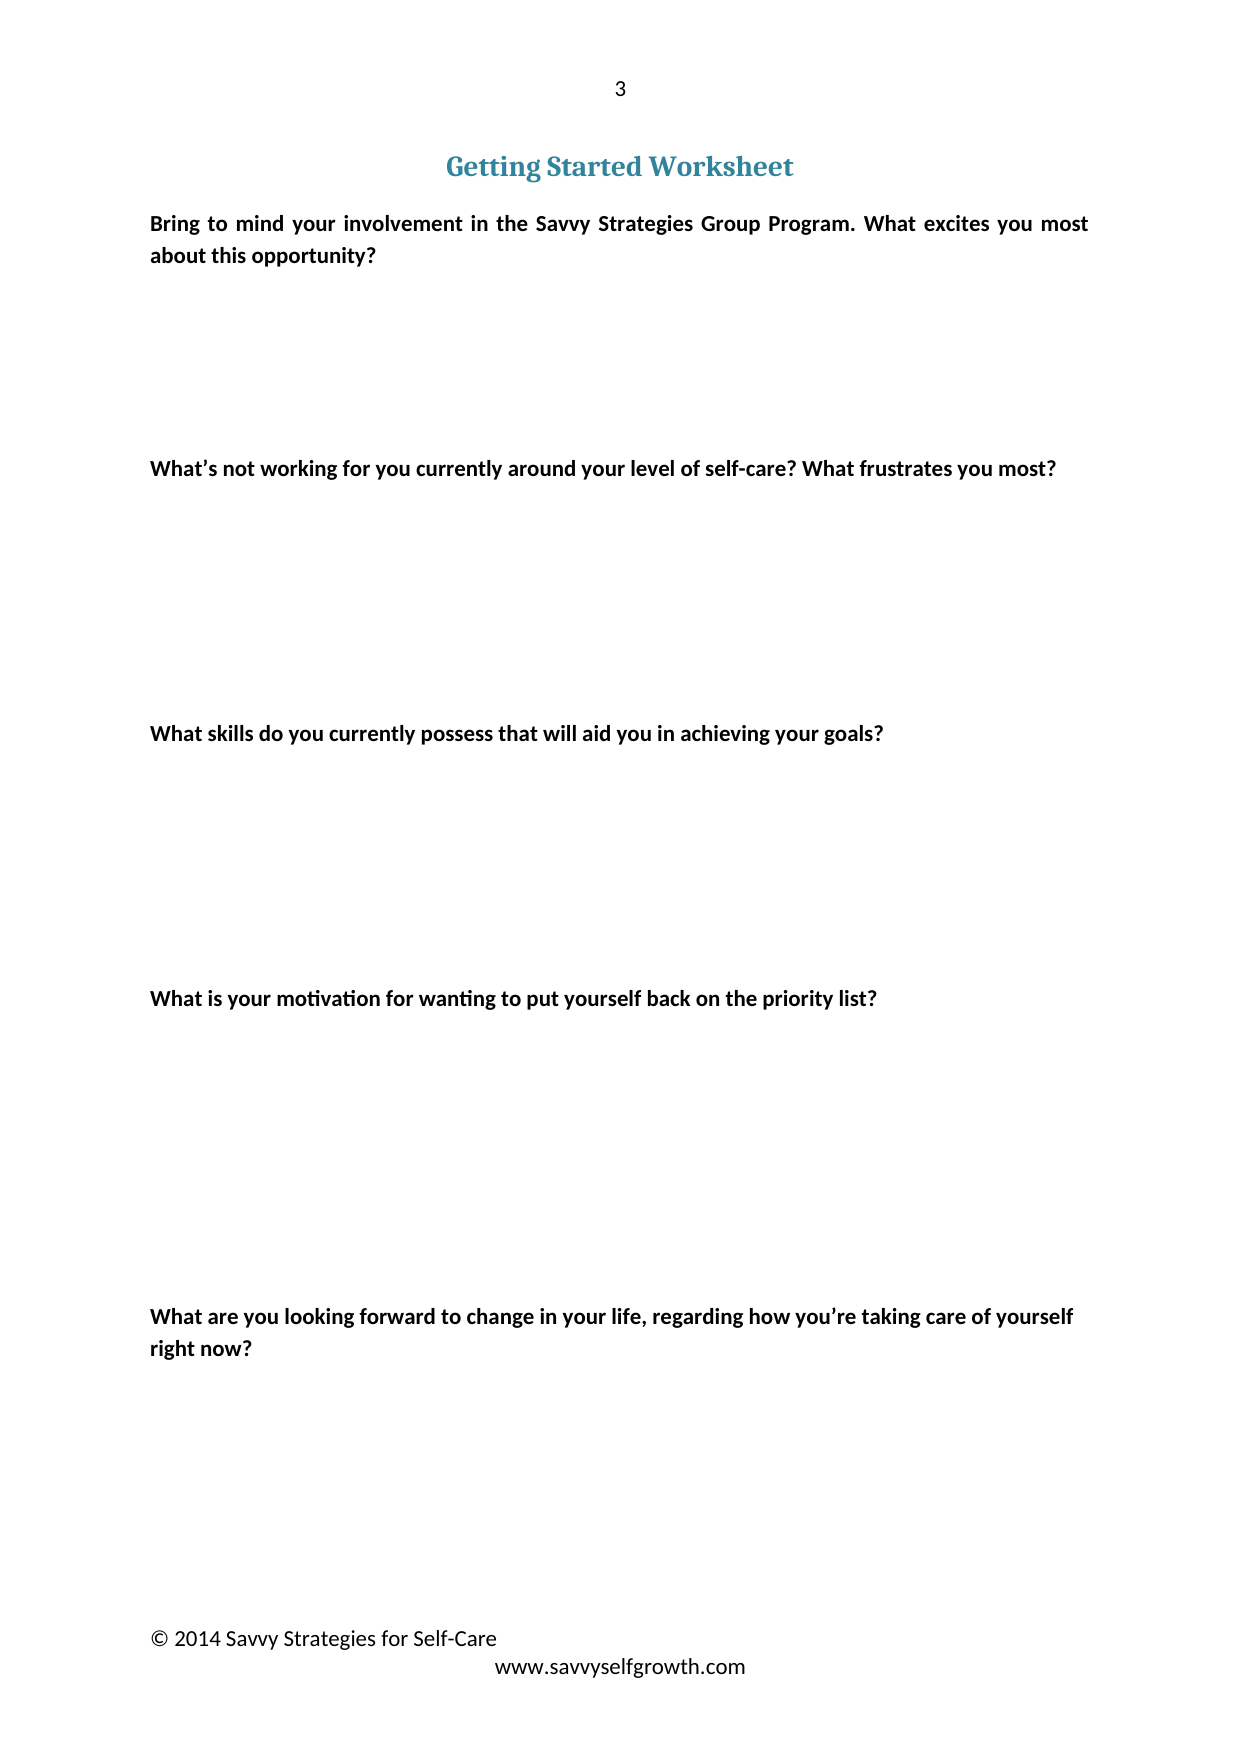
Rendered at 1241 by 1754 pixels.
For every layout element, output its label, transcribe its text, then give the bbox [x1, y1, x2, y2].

text What skills do you currently possess that will aid you in achieving your goals? [150, 719, 1090, 747]
text What’s not working for you currently around your level of self-care? What frustrates you most? [150, 454, 1090, 482]
text What are you looking forward to change in your life, regarding how you’re taking care of yourself right now? [150, 1302, 1090, 1362]
text Getting Started Worksheet [150, 150, 1090, 183]
text What is your motivation for wanting to put yourself back on the priority list? [150, 984, 1090, 1012]
text Bring to mind your involvement in the Savvy Strategies Group Program. What excites you most about this opportunity? [150, 209, 1090, 269]
